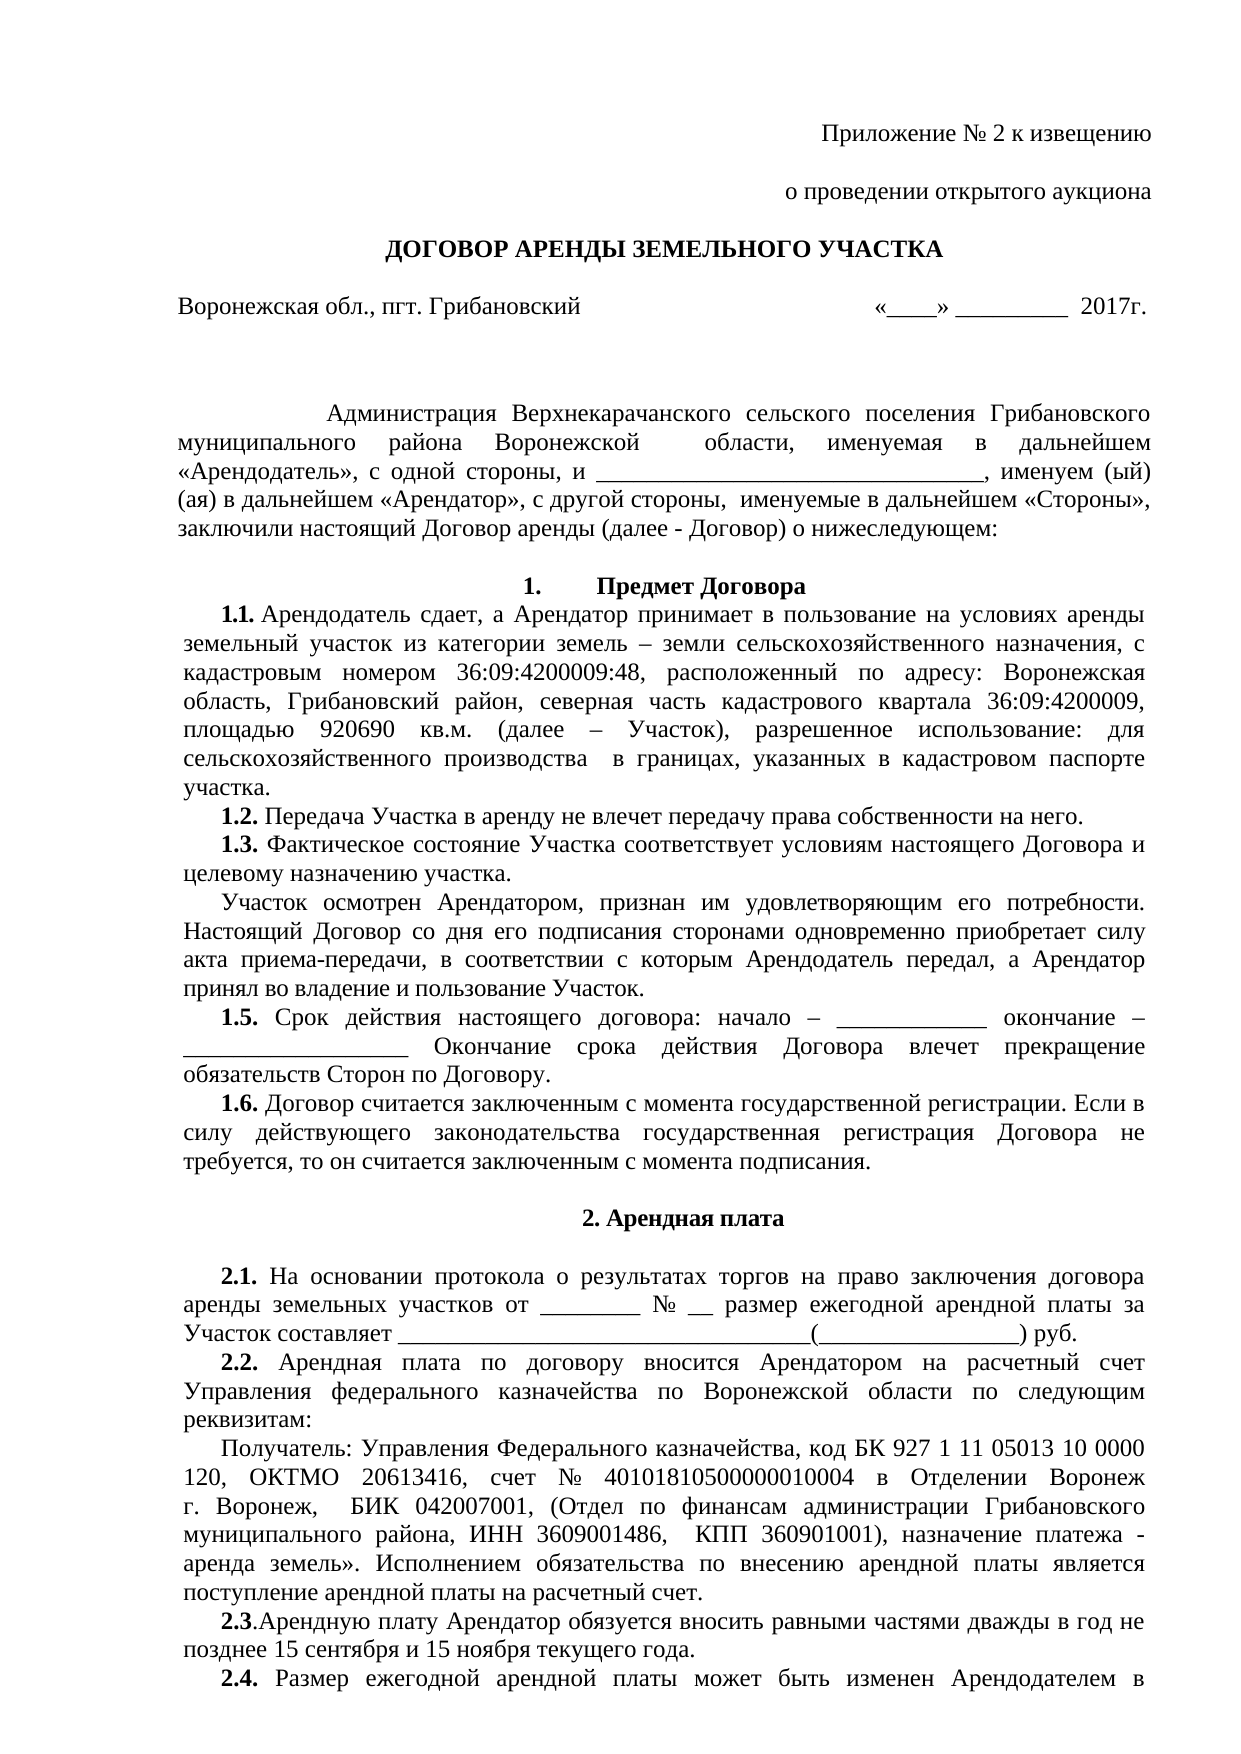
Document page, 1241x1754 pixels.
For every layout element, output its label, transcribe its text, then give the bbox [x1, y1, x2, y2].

text Приложение № 2 к извещению [177, 118, 1152, 147]
text Участок осмотрен Арендатором, признан им удовлетворяющим его потребности. Настоящий Договор со дня его подписания сторонами одновременно приобретает силу акта приема-передачи, в соответствии с которым Арендодатель передал, а Арендатор принял во владение и пользование Участок. [183, 887, 1146, 1002]
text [183, 1663, 1146, 1692]
text Воронежская обл., пгт. Грибановский «____» _________ 2017г. [177, 291, 1152, 320]
text Получатель: Управления Федерального казначейства, код БК 927 1 11 05013 10 0000 120, ОКТМО 20613416, счет № 40101810500000010004 в Отделении Воронеж г. Воронеж, БИК 042007001, (Отдел по финансам администрации Грибановского муниципального района, ИНН 3609001486, КПП 360901001), назначение платежа - аренда земель». Исполнением обязательства по внесению арендной платы является поступление арендной платы на расчетный счет. [183, 1433, 1146, 1606]
text 1.6. Договор считается заключенным с момента государственной регистрации. Если в силу действующего законодательства государственная регистрация Договора не требуется, то он считается заключенным с момента подписания. [183, 1088, 1146, 1174]
text 2. Арендная плата [183, 1203, 1146, 1232]
text о проведении открытого аукциона [177, 176, 1152, 205]
text 1. Предмет Договора [177, 571, 1152, 599]
text 2.1. На основании протокола о результатах торгов на право заключения договора аренды земельных участков от ________ № __ размер ежегодной арендной платы за Участок составляет _________________________________(________________) руб. [183, 1261, 1146, 1347]
text 2.3.Арендную плату Арендатор обязуется вносить равными частями дважды в год не позднее 15 сентября и 15 ноября текущего года. [183, 1606, 1146, 1663]
text 2.2. Арендная плата по договору вносится Арендатором на расчетный счет Управления федерального казначейства по Воронежской области по следующим реквизитам: [183, 1347, 1146, 1433]
text ДОГОВОР АРЕНДЫ ЗЕМЕЛЬНОГО УЧАСТКА [177, 234, 1152, 263]
text 1.5. Срок действия настоящего договора: начало – ____________ окончание – __________________ Окончание срока действия Договора влечет прекращение обязательств Сторон по Договору. [183, 1002, 1146, 1088]
text 1.2. Передача Участка в аренду не влечет передачу права собственности на него. [183, 801, 1146, 829]
text Администрация Верхнекарачанского сельского поселения Грибановского муниципального района Воронежской области, именуемая в дальнейшем «Арендодатель», с одной стороны, и _______________________________, именуем (ый) (ая) в дальнейшем «Арендатор», с другой стороны, именуемые в дальнейшем «Стороны», заключили настоящий Договор аренды (далее - Договор) о нижеследующем: [177, 398, 1152, 542]
text 1.3. Фактическое состояние Участка соответствует условиям настоящего Договора и целевому назначению участка. [183, 829, 1146, 887]
text 1.1. Арендодатель сдает, а Арендатор принимает в пользование на условиях аренды земельный участок из категории земель – земли сельскохозяйственного назначения, с кадастровым номером 36:09:4200009:48, расположенный по адресу: Воронежская область, Грибановский район, северная часть кадастрового квартала 36:09:4200009, площадью 920690 кв.м. (далее – Участок), разрешенное использование: для сельскохозяйственного производства в границах, указанных в кадастровом паспорте участка. [183, 599, 1146, 801]
